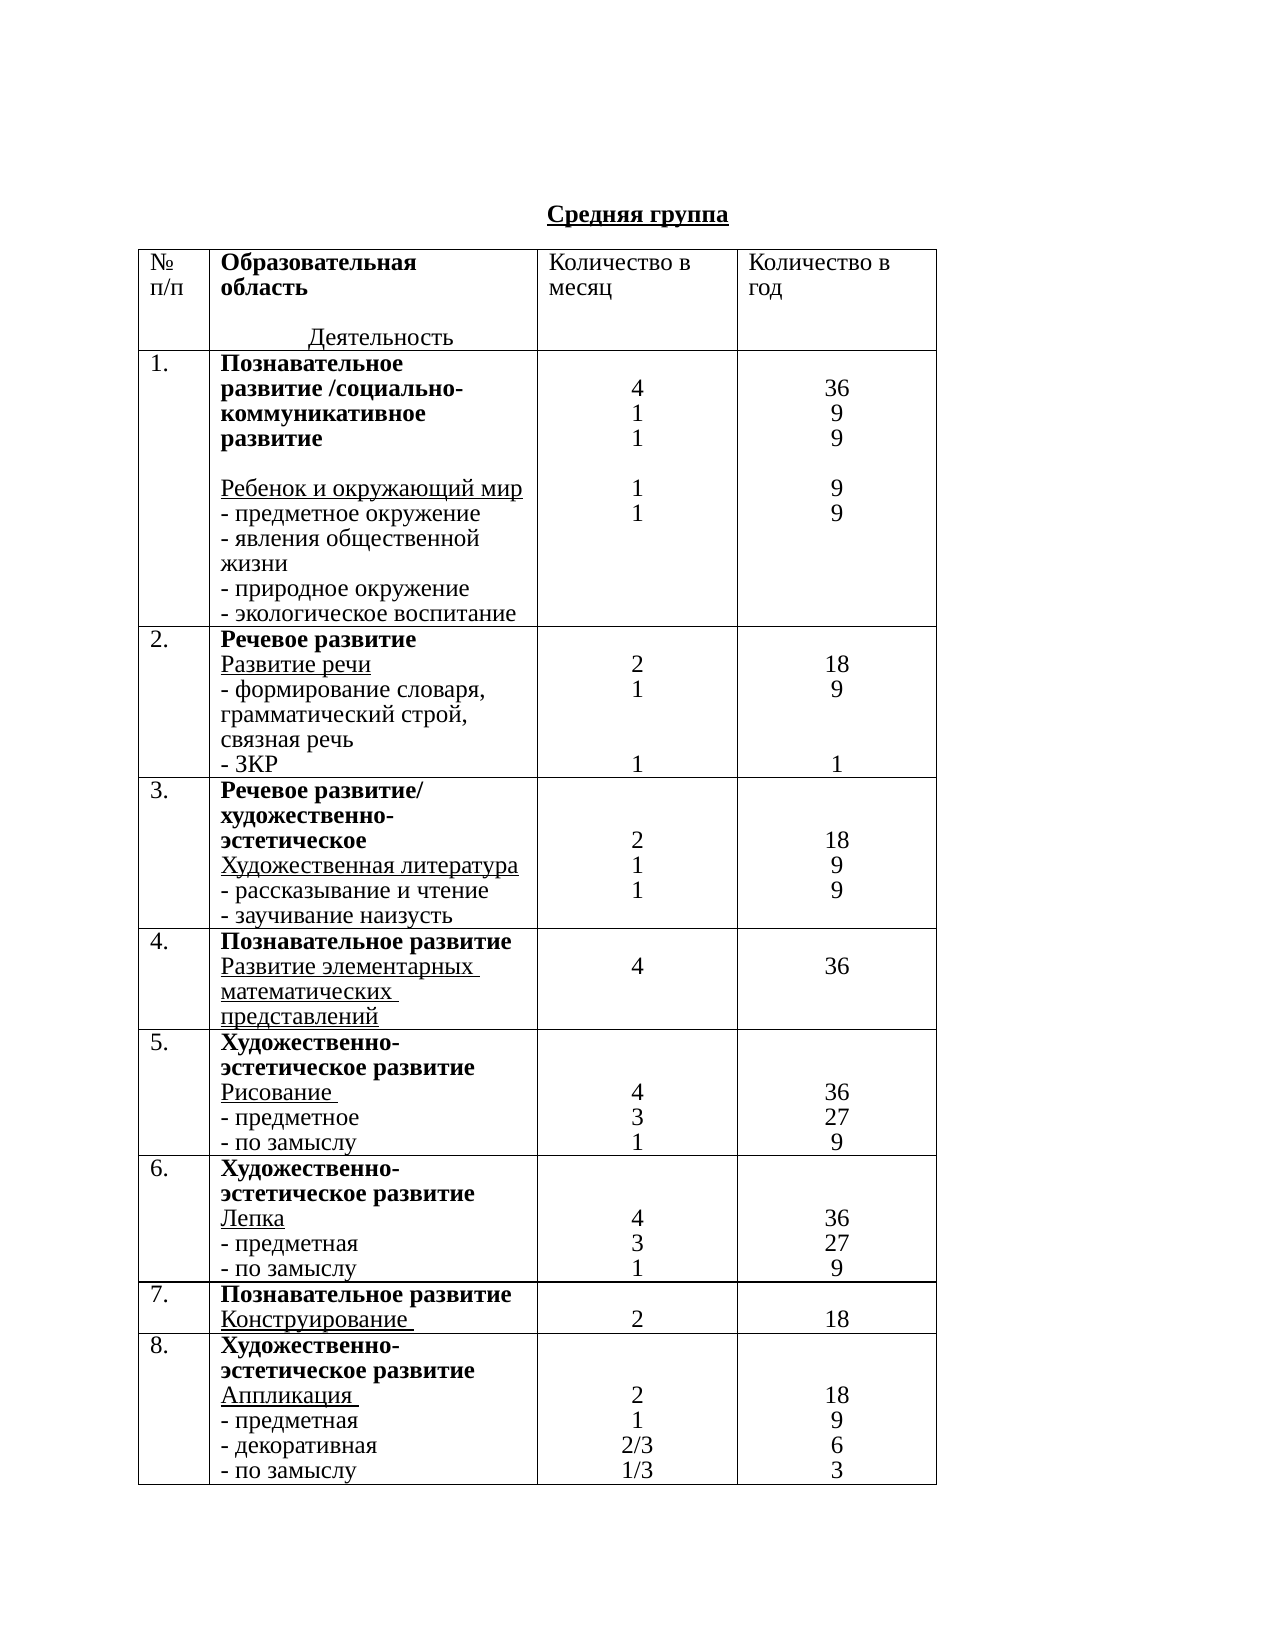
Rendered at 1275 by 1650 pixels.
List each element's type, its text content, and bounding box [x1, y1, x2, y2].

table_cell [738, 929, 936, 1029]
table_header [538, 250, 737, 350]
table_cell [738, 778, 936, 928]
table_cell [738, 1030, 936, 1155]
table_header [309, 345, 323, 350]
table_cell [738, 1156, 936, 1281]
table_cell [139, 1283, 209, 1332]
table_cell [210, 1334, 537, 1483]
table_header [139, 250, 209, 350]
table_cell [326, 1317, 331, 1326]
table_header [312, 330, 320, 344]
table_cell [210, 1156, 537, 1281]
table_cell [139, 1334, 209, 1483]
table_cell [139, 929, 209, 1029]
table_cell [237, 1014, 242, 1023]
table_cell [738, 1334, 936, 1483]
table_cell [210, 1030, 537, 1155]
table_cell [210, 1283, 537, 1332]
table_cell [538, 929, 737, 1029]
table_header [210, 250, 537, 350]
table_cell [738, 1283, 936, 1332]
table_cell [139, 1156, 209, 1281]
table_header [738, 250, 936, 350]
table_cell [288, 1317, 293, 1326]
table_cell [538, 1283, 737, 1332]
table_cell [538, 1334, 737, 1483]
text Средняя группа [150, 199, 1125, 228]
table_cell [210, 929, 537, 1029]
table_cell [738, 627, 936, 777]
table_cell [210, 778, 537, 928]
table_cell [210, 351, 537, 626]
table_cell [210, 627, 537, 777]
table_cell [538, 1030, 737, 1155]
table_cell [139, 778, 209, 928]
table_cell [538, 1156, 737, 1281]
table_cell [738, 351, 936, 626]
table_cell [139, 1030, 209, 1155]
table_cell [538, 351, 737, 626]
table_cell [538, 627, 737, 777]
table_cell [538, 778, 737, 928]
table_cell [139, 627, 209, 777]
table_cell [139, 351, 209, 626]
